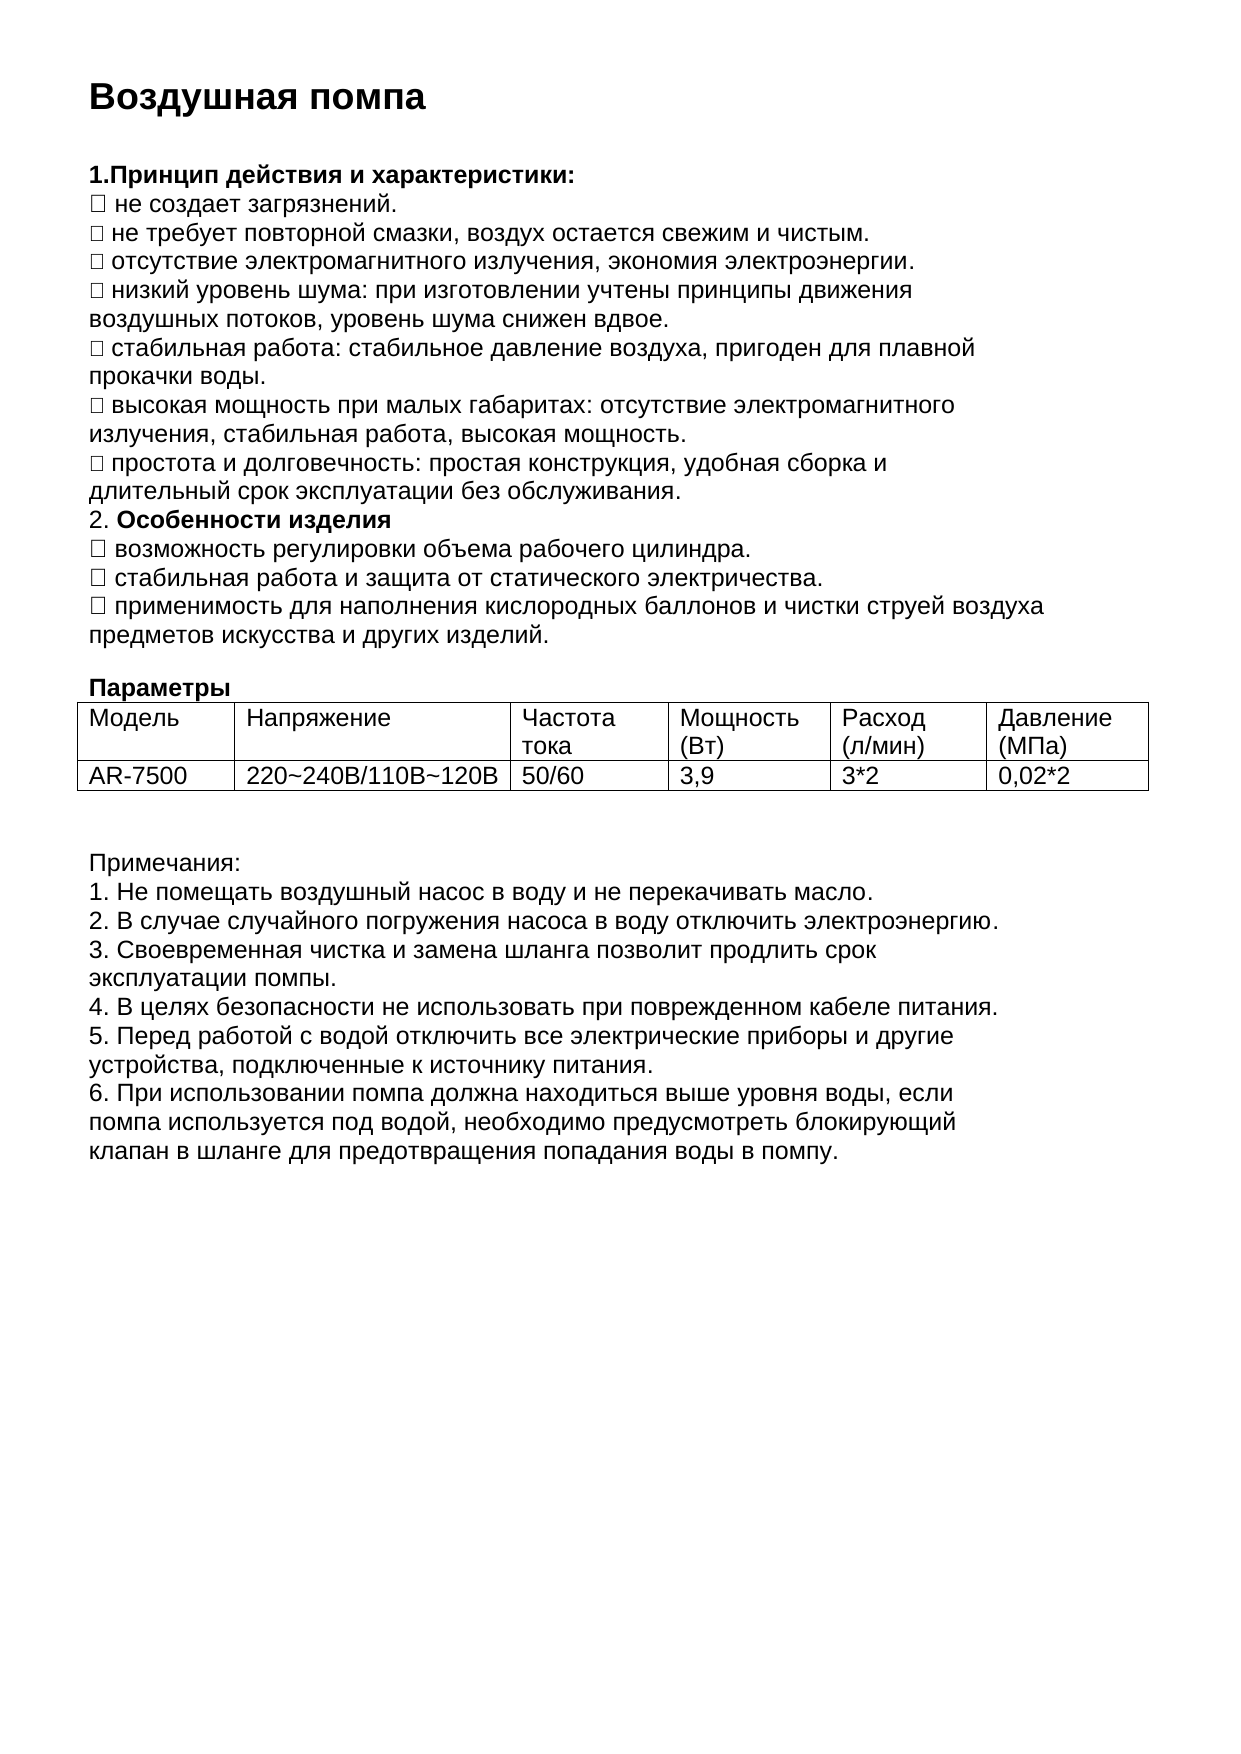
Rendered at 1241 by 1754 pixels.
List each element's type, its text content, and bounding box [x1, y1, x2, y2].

text 5. Перед работой с водой отключить все электрические приборы и другие [89, 1021, 1137, 1050]
table_header Расход (л/мин) [831, 703, 986, 760]
text 2. В случае случайного погружения насоса в воду отключить электроэнергию. [89, 906, 1137, 935]
table_header Давление (МПа) [987, 703, 1148, 760]
text  не требует повторной смазки, воздух остается свежим и чистым. [89, 218, 1137, 246]
text воздушных потоков, уровень шума снижен вдвое. [89, 304, 1137, 333]
text 3. Своевременная чистка и замена шланга позволит продлить срок [89, 935, 1137, 963]
table_cell 50/60 [511, 761, 668, 790]
text Воздушная помпа [89, 74, 1137, 117]
text  простота и долговечность: простая конструкция, удобная сборка и [89, 448, 1137, 476]
table_cell 0,02*2 [987, 761, 1148, 790]
text устройства, подключенные к источнику питания. [89, 1050, 1137, 1078]
text длительный срок эксплуатации без обслуживания. [89, 476, 1137, 505]
text  отсутствие электромагнитного излучения, экономия электроэнергии. [89, 246, 1137, 275]
text Параметры [89, 673, 1137, 702]
table_cell 3*2 [831, 761, 986, 790]
text 1.Принцип действия и характеристики: [89, 160, 1137, 189]
table_header Частота тока [511, 703, 668, 760]
text Примечания: [89, 848, 1137, 877]
text 6. При использовании помпа должна находиться выше уровня воды, если [89, 1078, 1137, 1107]
text 1. Не помещать воздушный насос в воду и не перекачивать масло. [89, 877, 1137, 906]
text  стабильная работа и защита от статического электричества. [89, 563, 1137, 591]
text 2. Особенности изделия [89, 505, 1137, 534]
text 4. В целях безопасности не использовать при поврежденном кабеле питания. [89, 992, 1137, 1021]
text клапан в шланге для предотвращения попадания воды в помпу. [89, 1136, 1137, 1165]
table_cell 3,9 [669, 761, 830, 790]
text  стабильная работа: стабильное давление воздуха, пригоден для плавной [89, 333, 1137, 361]
table_header Модель [78, 703, 234, 760]
table_cell AR-7500 [78, 761, 234, 790]
text помпа используется под водой, необходимо предусмотреть блокирующий [89, 1107, 1137, 1136]
table_header Мощность (Вт) [669, 703, 830, 760]
text излучения, стабильная работа, высокая мощность. [89, 419, 1137, 448]
text  не создает загрязнений. [89, 189, 1137, 218]
text  высокая мощность при малых габаритах: отсутствие электромагнитного [89, 390, 1137, 419]
text  возможность регулировки объема рабочего цилиндра. [89, 534, 1137, 563]
table_cell 220~240В/110В~120В [235, 761, 510, 790]
text предметов искусства и других изделий. [89, 620, 1137, 649]
text эксплуатации помпы. [89, 963, 1137, 992]
text прокачки воды. [89, 361, 1137, 390]
text  низкий уровень шума: при изготовлении учтены принципы движения [89, 275, 1137, 304]
text  применимость для наполнения кислородных баллонов и чистки струей воздуха [89, 591, 1137, 620]
table_header Напряжение [235, 703, 510, 760]
